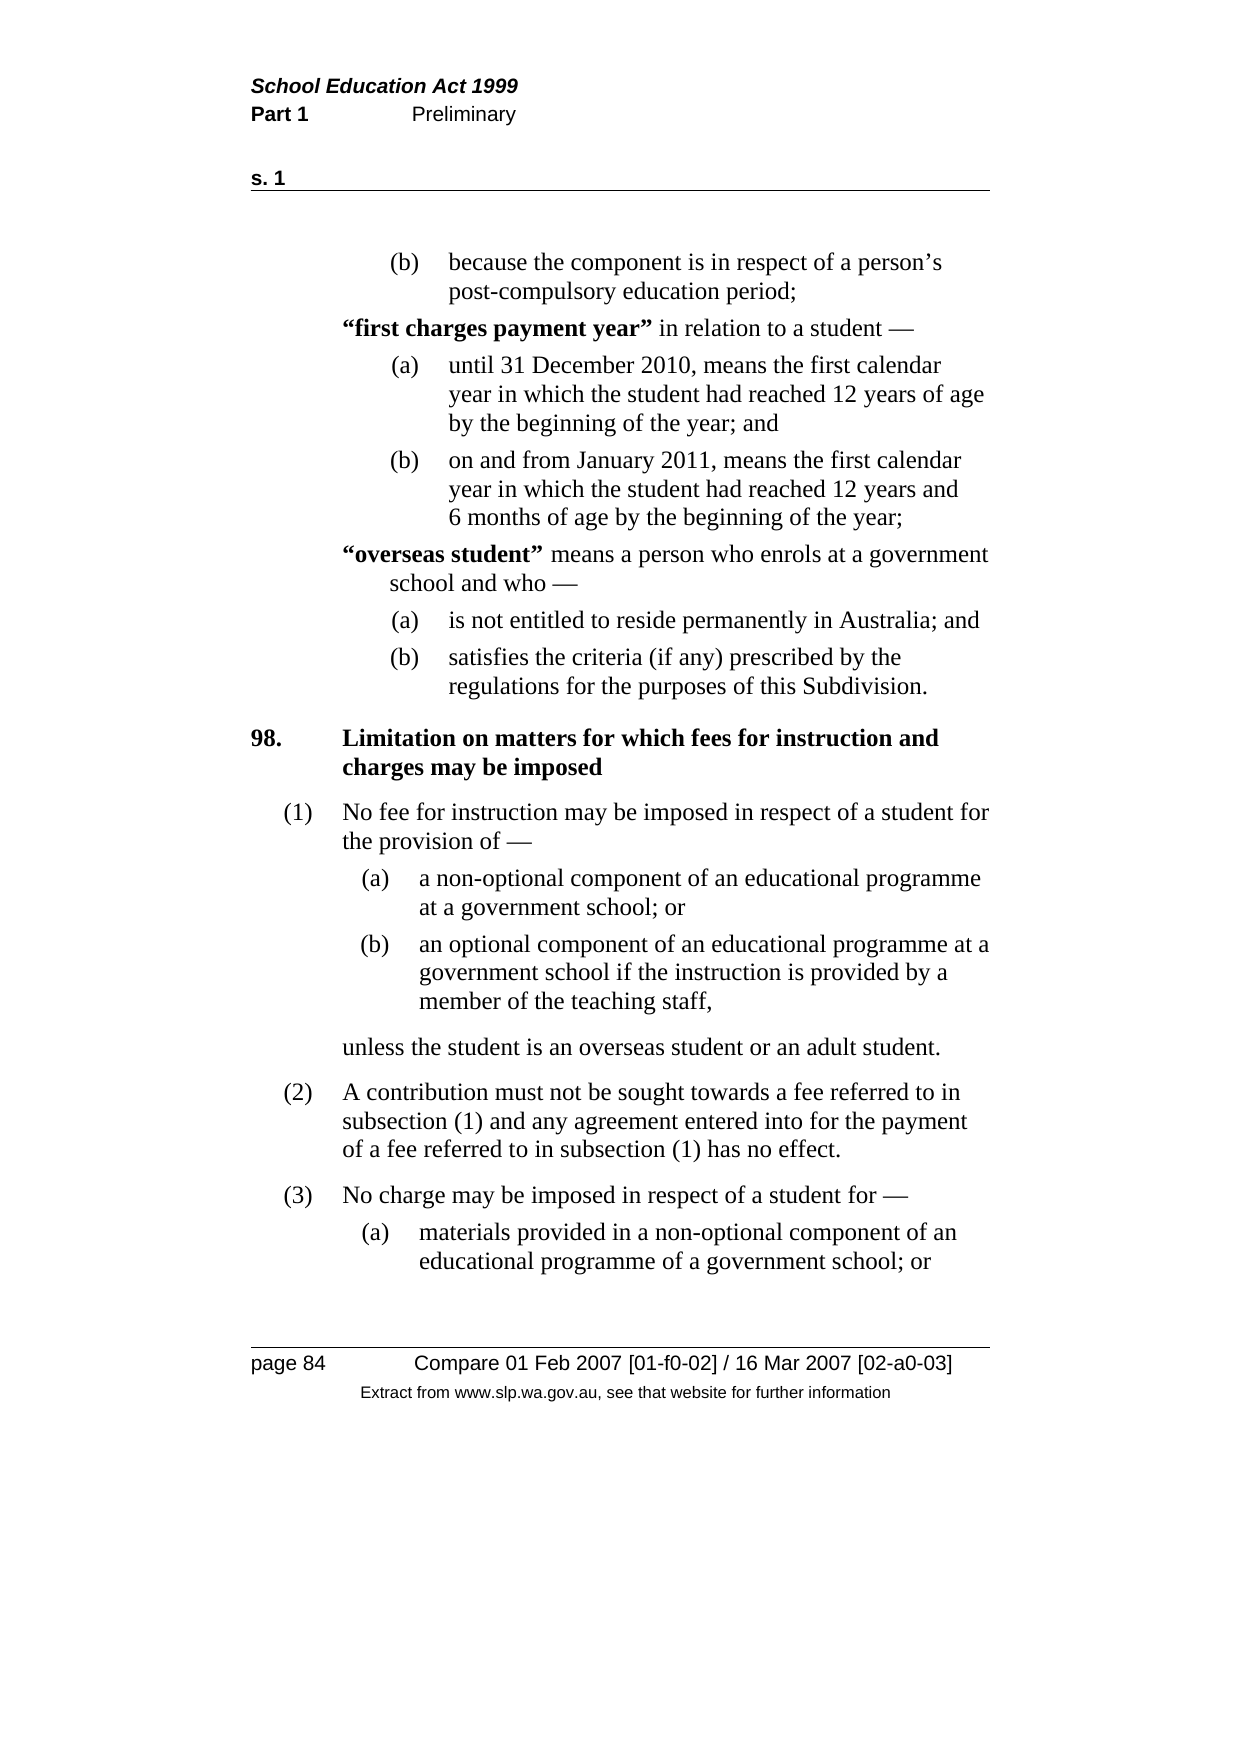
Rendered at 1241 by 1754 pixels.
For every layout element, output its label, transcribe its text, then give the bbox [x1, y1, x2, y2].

text (a) is not entitled to reside permanently in Australia; and [251, 605, 990, 634]
text (b) because the component is in respect of a person’s post-compulsory education period; [251, 247, 990, 305]
text (a) materials provided in a non-optional component of an educational programme of a government school; or [251, 1217, 990, 1274]
text (b) satisfies the criteria (if any) prescribed by the regulations for the purposes of this Subdivision. [251, 642, 990, 700]
text (a) a non-optional component of an educational programme at a government school; or [251, 863, 990, 920]
subtitle 98. Limitation on matters for which fees for instruction and charges may be imposed [251, 723, 990, 780]
text (3) No charge may be imposed in respect of a student for — [251, 1180, 990, 1209]
text “first charges payment year” in relation to a student — [251, 313, 990, 342]
text (a) until 31 December 2010, means the first calendar year in which the student had reached 12 years of age by the beginning of the year; and [251, 350, 990, 437]
text “overseas student” means a person who enrols at a government school and who — [251, 539, 990, 597]
text (2) A contribution must not be sought towards a fee referred to in subsection (1) and any agreement entered into for the payment of a fee referred to in subsection (1) has no effect. [251, 1077, 990, 1163]
text (b) on and from January 2011, means the first calendar year in which the student had reached 12 years and 6 months of age by the beginning of the year; [251, 445, 990, 531]
text (b) an optional component of an educational programme at a government school if the instruction is provided by a member of the teaching staff, [251, 929, 990, 1015]
text unless the student is an overseas student or an adult student. [251, 1032, 990, 1060]
text (1) No fee for instruction may be imposed in respect of a student for the provision of — [251, 797, 990, 854]
